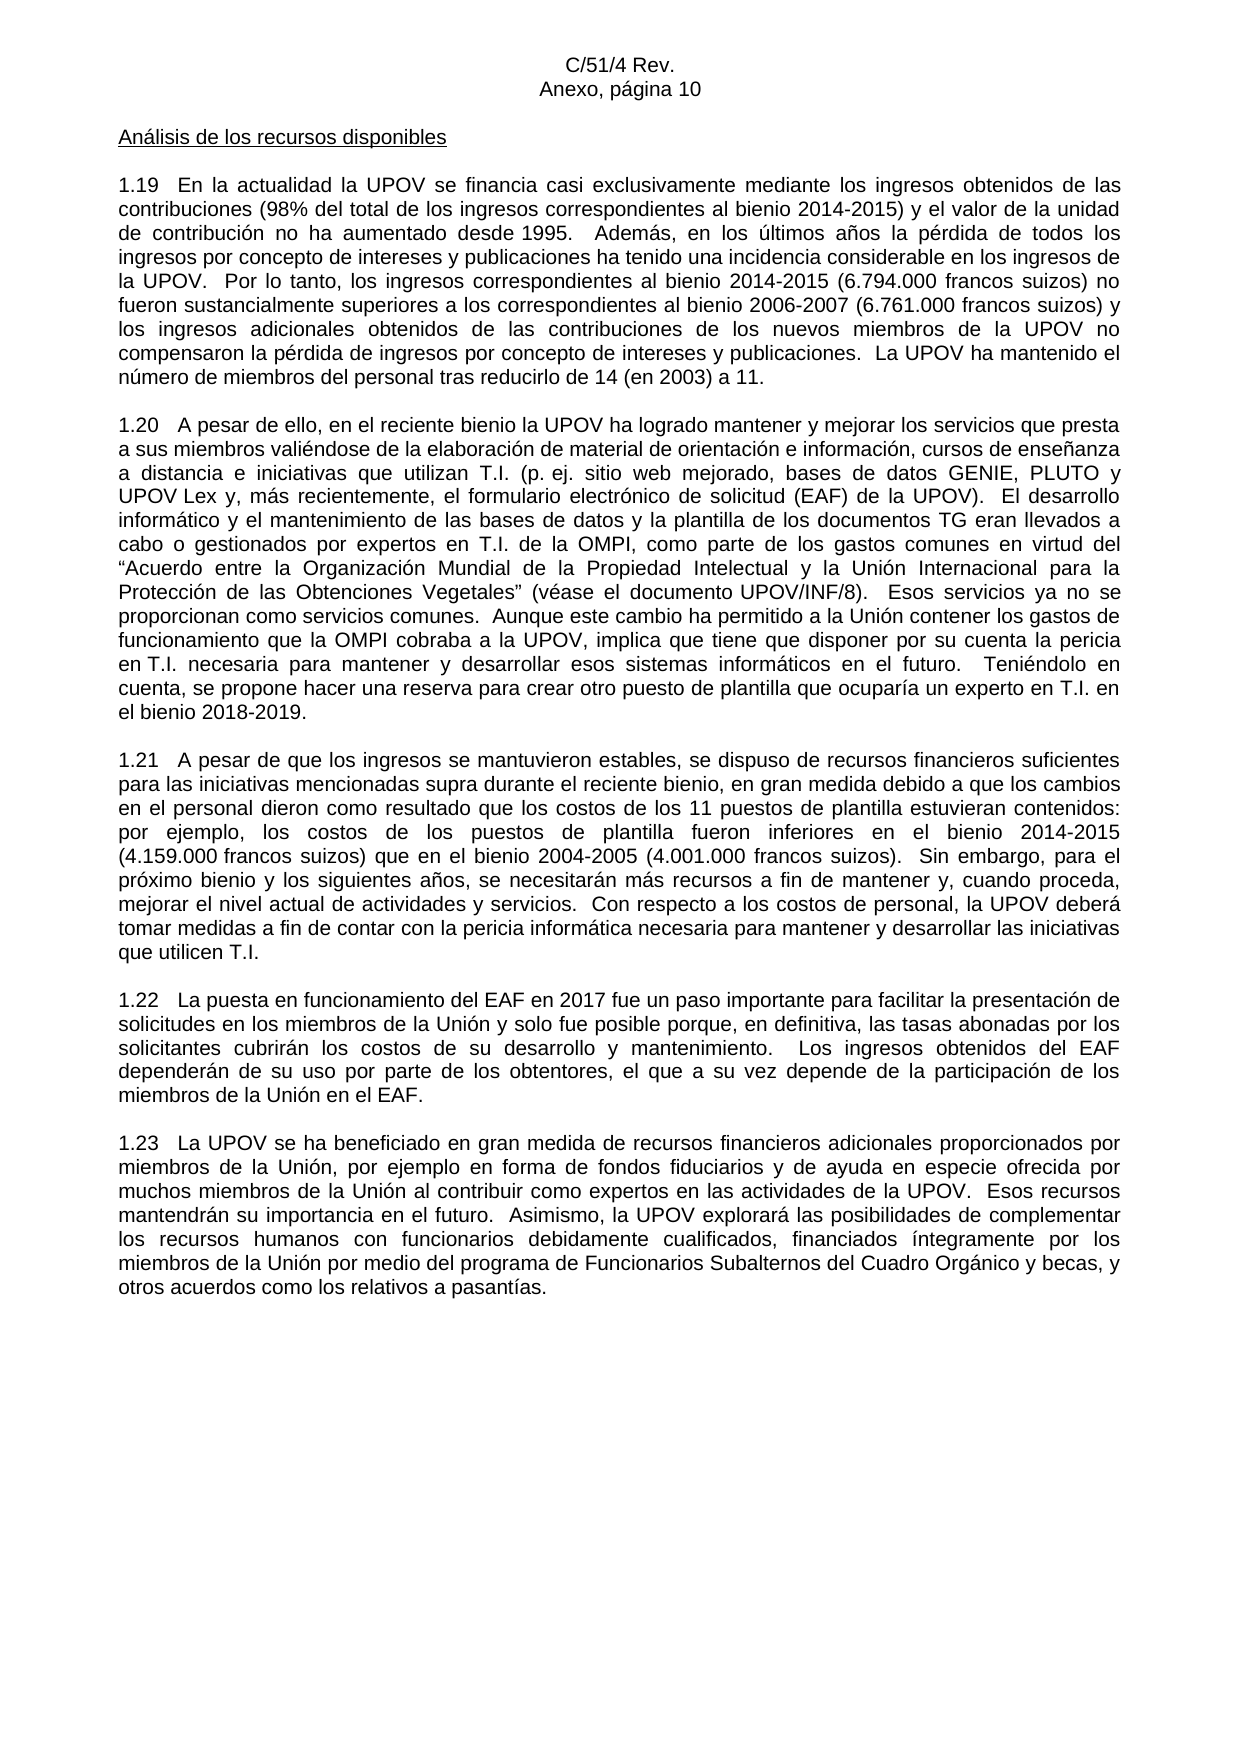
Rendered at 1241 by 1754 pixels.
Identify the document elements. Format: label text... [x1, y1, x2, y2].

text 1.20 A pesar de ello, en el reciente bienio la UPOV ha logrado mantener y mejorar los servicios que presta a sus miembros valiéndose de la elaboración de material de orientación e información, cursos de enseñanza a distancia e iniciativas que utilizan T.I. (p. ej. sitio web mejorado, bases de datos GENIE, PLUTO y UPOV Lex y, más recientemente, el formulario electrónico de solicitud (EAF) de la UPOV). El desarrollo informático y el mantenimiento de las bases de datos y la plantilla de los documentos TG eran llevados a cabo o gestionados por expertos en T.I. de la OMPI, como parte de los gastos comunes en virtud del “Acuerdo entre la Organización Mundial de la Propiedad Intelectual y la Unión Internacional para la Protección de las Obtenciones Vegetales” (véase el documento UPOV/INF/8). Esos servicios ya no se proporcionan como servicios comunes. Aunque este cambio ha permitido a la Unión contener los gastos de funcionamiento que la OMPI cobraba a la UPOV, implica que tiene que disponer por su cuenta la pericia en T.I. necesaria para mantener y desarrollar esos sistemas informáticos en el futuro. Teniéndolo en cuenta, se propone hacer una reserva para crear otro puesto de plantilla que ocuparía un experto en T.I. en el bienio 2018-2019. [118, 412, 1122, 724]
subtitle Análisis de los recursos disponibles [118, 125, 1122, 149]
text 1.21 A pesar de que los ingresos se mantuvieron estables, se dispuso de recursos financieros suficientes para las iniciativas mencionadas supra durante el reciente bienio, en gran medida debido a que los cambios en el personal dieron como resultado que los costos de los 11 puestos de plantilla estuvieran contenidos: por ejemplo, los costos de los puestos de plantilla fueron inferiores en el bienio 2014-2015 (4.159.000 francos suizos) que en el bienio 2004-2005 (4.001.000 francos suizos). Sin embargo, para el próximo bienio y los siguientes años, se necesitarán más recursos a fin de mantener y, cuando proceda, mejorar el nivel actual de actividades y servicios. Con respecto a los costos de personal, la UPOV deberá tomar medidas a fin de contar con la pericia informática necesaria para mantener y desarrollar las iniciativas que utilicen T.I. [118, 748, 1122, 963]
text 1.23 La UPOV se ha beneficiado en gran medida de recursos financieros adicionales proporcionados por miembros de la Unión, por ejemplo en forma de fondos fiduciarios y de ayuda en especie ofrecida por muchos miembros de la Unión al contribuir como expertos en las actividades de la UPOV. Esos recursos mantendrán su importancia en el futuro. Asimismo, la UPOV explorará las posibilidades de complementar los recursos humanos con funcionarios debidamente cualificados, financiados íntegramente por los miembros de la Unión por medio del programa de Funcionarios Subalternos del Cuadro Orgánico y becas, y otros acuerdos como los relativos a pasantías. [118, 1131, 1122, 1299]
text 1.22 La puesta en funcionamiento del EAF en 2017 fue un paso importante para facilitar la presentación de solicitudes en los miembros de la Unión y solo fue posible porque, en definitiva, las tasas abonadas por los solicitantes cubrirán los costos de su desarrollo y mantenimiento. Los ingresos obtenidos del EAF dependerán de su uso por parte de los obtentores, el que a su vez depende de la participación de los miembros de la Unión en el EAF. [118, 987, 1122, 1107]
text 1.19 En la actualidad la UPOV se financia casi exclusivamente mediante los ingresos obtenidos de las contribuciones (98% del total de los ingresos correspondientes al bienio 2014-2015) y el valor de la unidad de contribución no ha aumentado desde 1995. Además, en los últimos años la pérdida de todos los ingresos por concepto de intereses y publicaciones ha tenido una incidencia considerable en los ingresos de la UPOV. Por lo tanto, los ingresos correspondientes al bienio 2014-2015 (6.794.000 francos suizos) no fueron sustancialmente superiores a los correspondientes al bienio 2006-2007 (6.761.000 francos suizos) y los ingresos adicionales obtenidos de las contribuciones de los nuevos miembros de la UPOV no compensaron la pérdida de ingresos por concepto de intereses y publicaciones. La UPOV ha mantenido el número de miembros del personal tras reducirlo de 14 (en 2003) a 11. [118, 173, 1122, 388]
